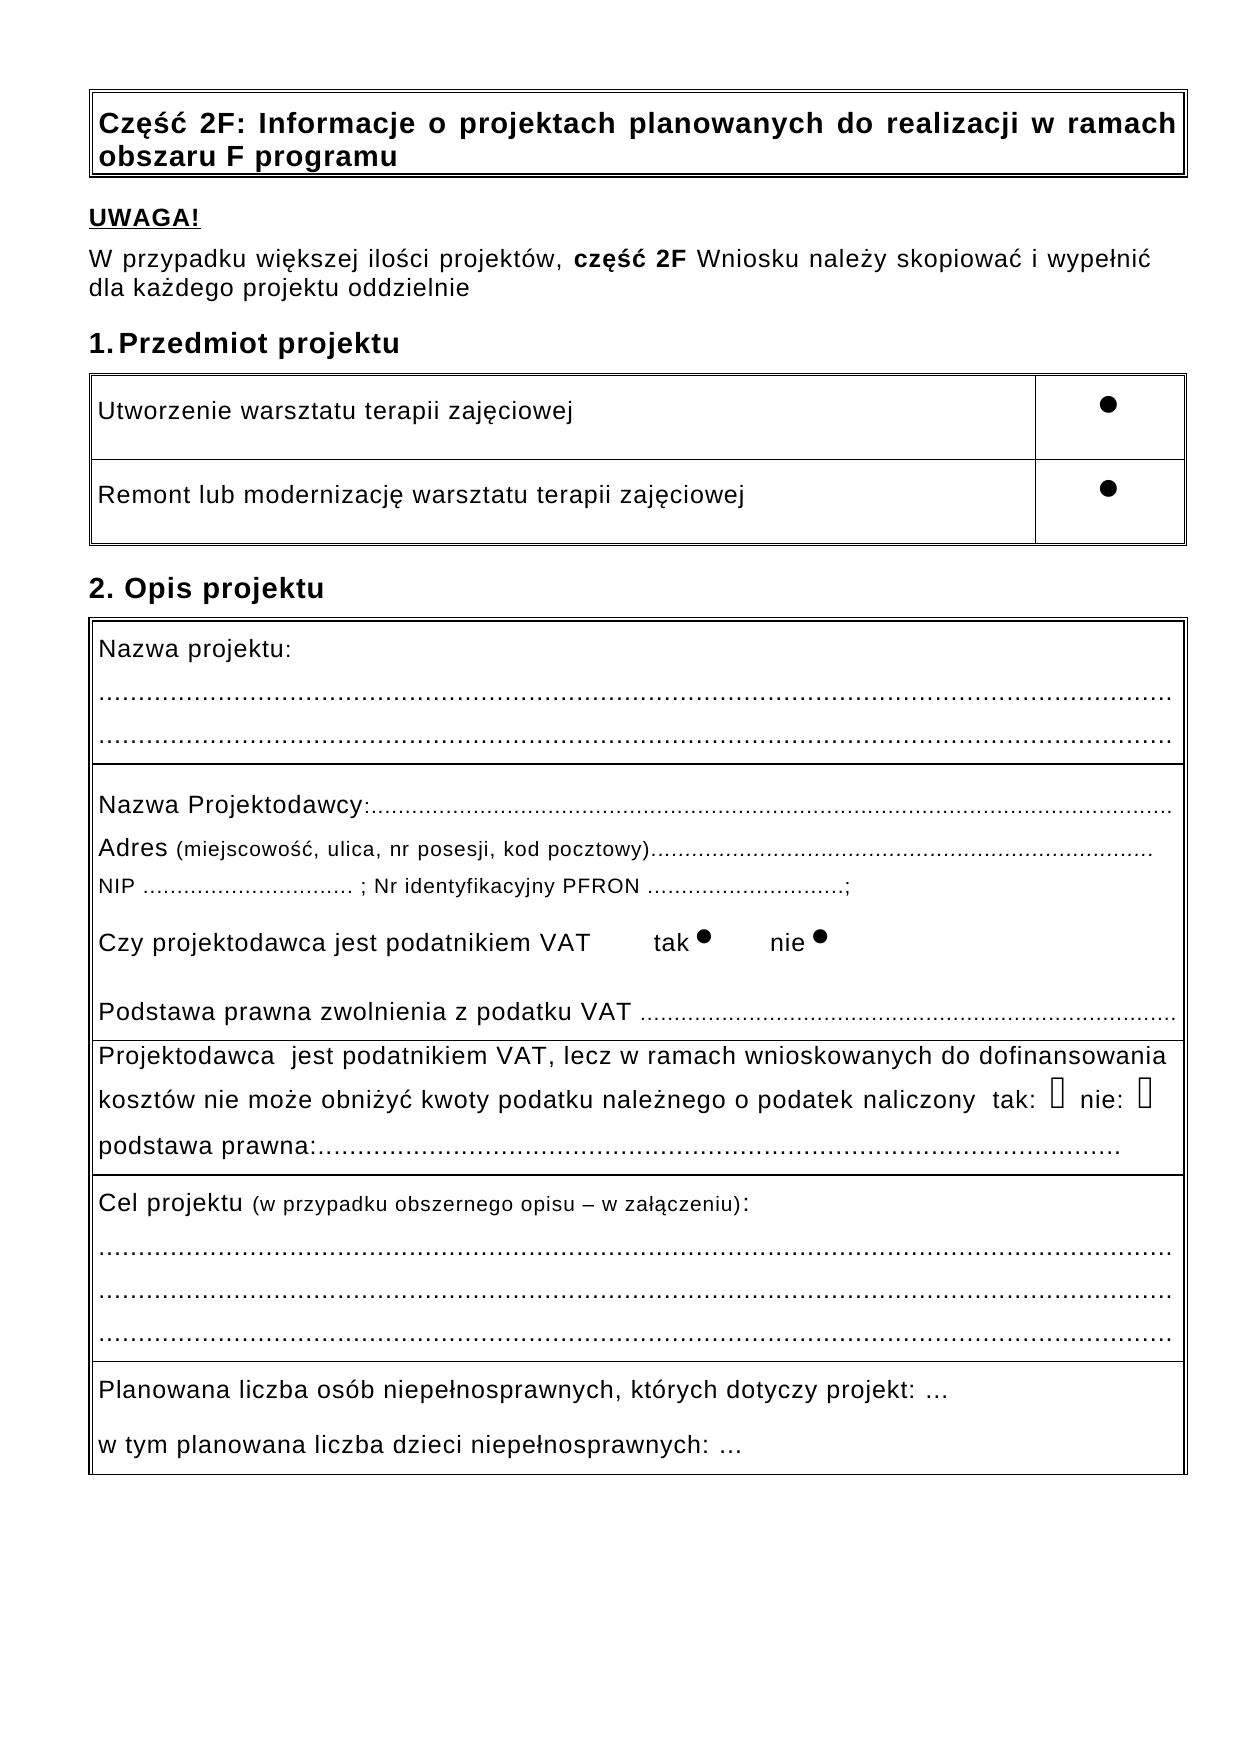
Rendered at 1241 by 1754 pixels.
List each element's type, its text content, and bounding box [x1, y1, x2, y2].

table_header Utworzenie warsztatu terapii zajęciowej [92, 376, 1035, 458]
text 2. Opis projektu [89, 571, 1152, 604]
table_cell Planowana liczba osób niepełnosprawnych, których dotyczy projekt: … w tym planowana liczba dzieci niepełnosprawnych: … [93, 1362, 1183, 1473]
table_cell [1036, 460, 1184, 543]
text W przypadku większej ilości projektów, część 2F Wniosku należy skopiować i wypełnić dla każdego projektu oddzielnie [89, 244, 1152, 301]
table_cell Cel projektu (w przypadku obszernego opisu – w załączeniu): ..................................................................................................................................................................................................................................................................................................................................................................................................................... [93, 1176, 1183, 1361]
table_cell Nazwa Projektodawcy:...................................................................................................................... Adres (miejscowość, ulica, nr posesji, kod pocztowy).......................................................................... NIP ............................... ; Nr identyfikacyjny PFRON .............................; Czy projektodawca jest podatnikiem VAT tak nie Podstawa prawna zwolnienia z podatku VAT ............................................................................... [93, 765, 1183, 1039]
text UWAGA! [89, 203, 1152, 231]
table_cell Projektodawca jest podatnikiem VAT, lecz w ramach wnioskowanych do dofinansowania kosztów nie może obniżyć kwoty podatku należnego o podatek naliczony tak: nie: podstawa prawna:..................................................................................................... [93, 1041, 1183, 1174]
table_cell Remont lub modernizację warsztatu terapii zajęciowej [92, 460, 1035, 543]
list Przedmiot projektu [89, 326, 1152, 360]
table_header Nazwa projektu: ....................................................................................................................................... ....................................................................................................................................... [93, 622, 1183, 763]
table_header [1036, 376, 1184, 458]
table_header Część 2F: Informacje o projektach planowanych do realizacji w ramach obszaru F programu [93, 93, 1183, 173]
